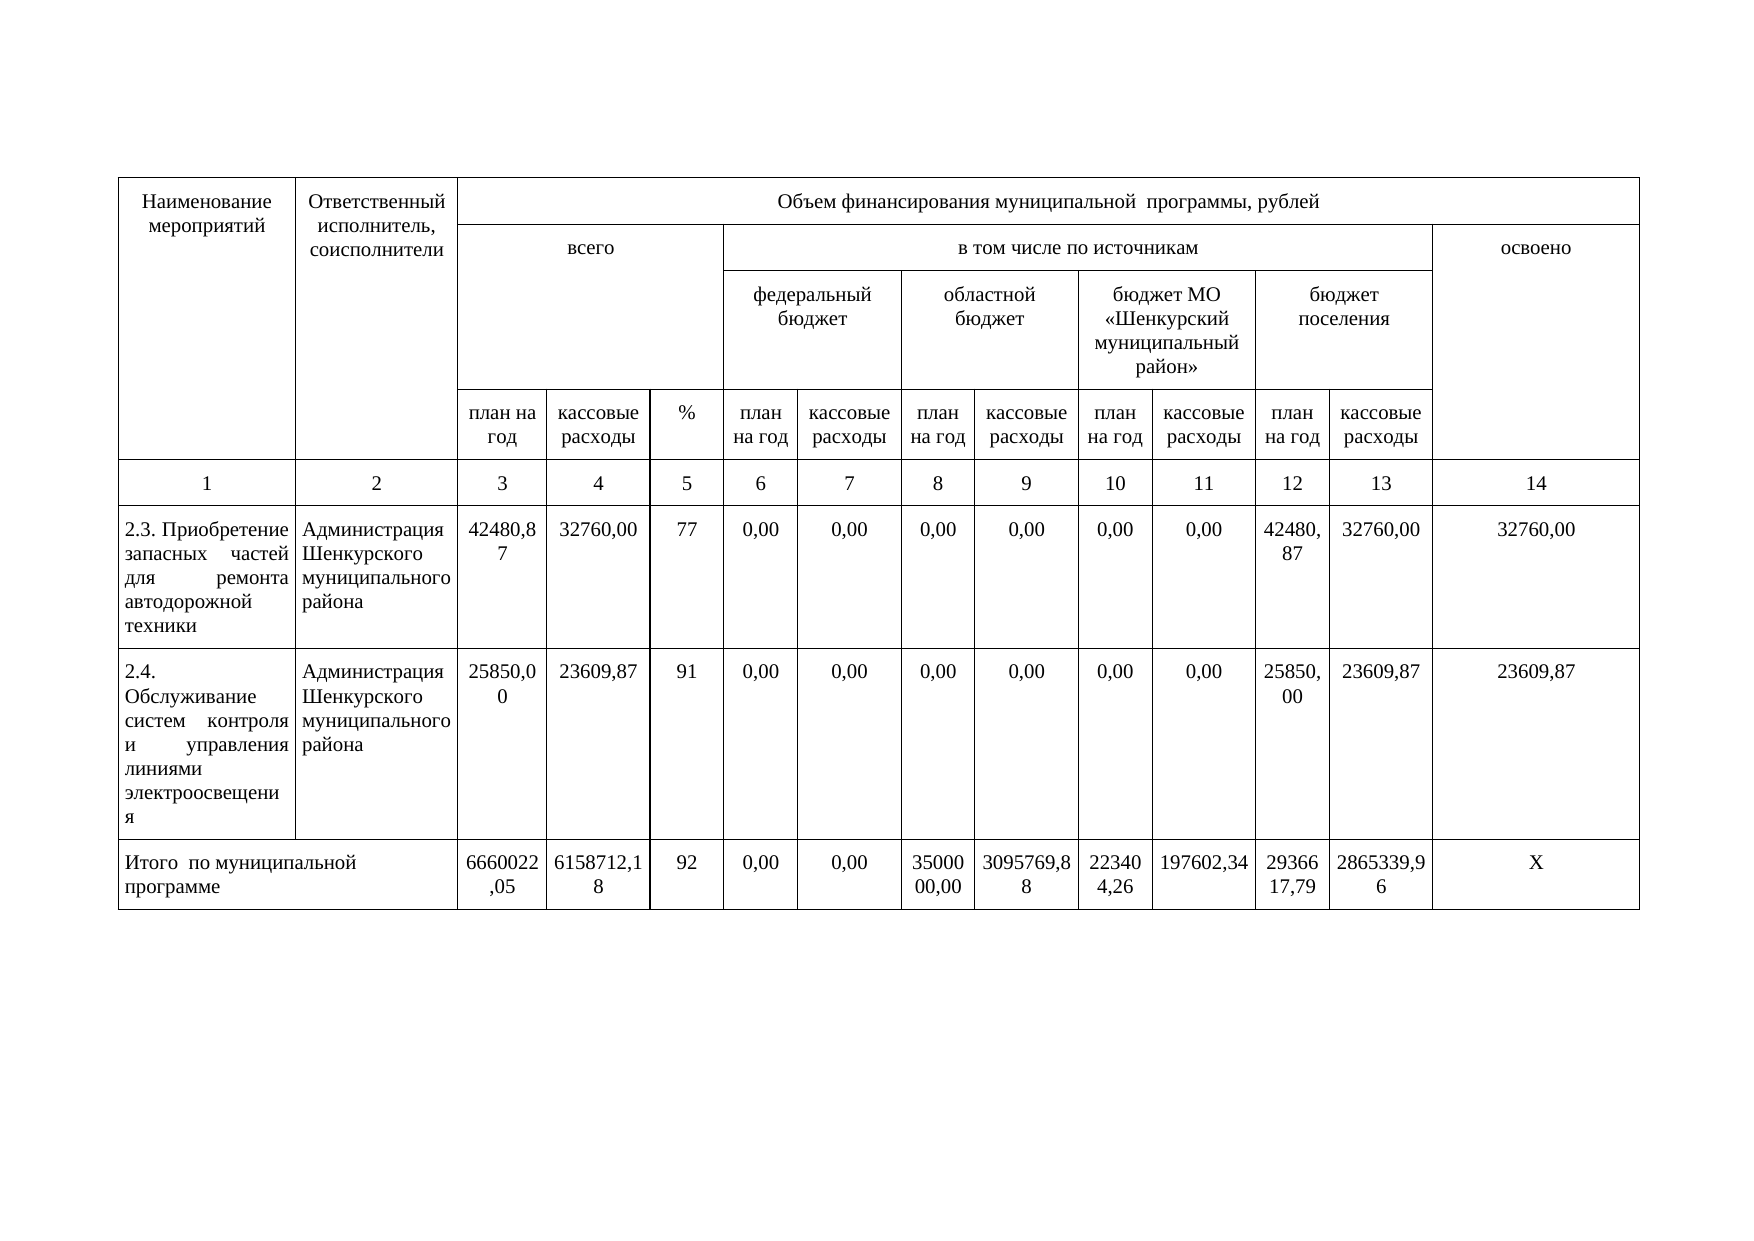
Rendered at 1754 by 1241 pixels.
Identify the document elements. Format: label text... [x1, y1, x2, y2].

table_cell кассовые расходы [975, 390, 1078, 459]
table_cell 3 [458, 460, 546, 505]
table_cell 77 [651, 506, 723, 648]
table_cell 0,00 [1079, 506, 1152, 648]
table_cell 223404,26 [1079, 840, 1152, 909]
table_cell кассовые расходы [798, 390, 901, 459]
table_cell 12 [1256, 460, 1329, 505]
table_cell 23609,87 [1433, 649, 1639, 838]
table_cell в том числе по источникам [724, 225, 1432, 270]
table_cell 4 [547, 460, 649, 505]
table_cell 23609,87 [1330, 649, 1432, 838]
table_header Ответственный исполнитель, соисполнители [296, 178, 457, 459]
table_cell 3500000,00 [902, 840, 974, 909]
table_cell % [651, 390, 723, 459]
table_cell кассовые расходы [1330, 390, 1432, 459]
table_cell 11 [1153, 460, 1255, 505]
table_cell освоено [1433, 225, 1639, 459]
table_cell 2936617,79 [1256, 840, 1329, 909]
table_cell 92 [651, 840, 723, 909]
table_cell 5 [651, 460, 723, 505]
table_cell план на год [1256, 390, 1329, 459]
table_cell 2865339,96 [1330, 840, 1432, 909]
table_cell 0,00 [902, 649, 974, 838]
table_cell план на год [1079, 390, 1152, 459]
table_cell 32760,00 [1433, 506, 1639, 648]
table_cell план на год [458, 390, 546, 459]
table_cell 32760,00 [547, 506, 649, 648]
table_cell 7 [798, 460, 901, 505]
table_cell 0,00 [724, 506, 797, 648]
table_cell 197602,34 [1153, 840, 1255, 909]
table_cell 32760,00 [1330, 506, 1432, 648]
table_cell 42480,87 [458, 506, 546, 648]
table_cell 0,00 [975, 649, 1078, 838]
table_cell 0,00 [1079, 649, 1152, 838]
table_header Наименование мероприятий [119, 178, 295, 459]
table_cell федеральный бюджет [724, 271, 901, 388]
table_cell план на год [724, 390, 797, 459]
table_cell 0,00 [1153, 649, 1255, 838]
table_cell Администрация Шенкурского муниципального района [296, 506, 457, 648]
table_cell 0,00 [724, 840, 797, 909]
table_cell 0,00 [1153, 506, 1255, 648]
table_cell 6 [724, 460, 797, 505]
table_header Объем финансирования муниципальной программы, рублей [458, 178, 1639, 223]
table_cell 6660022,05 [458, 840, 546, 909]
table_cell бюджет МО «Шенкурский муниципальный район» [1079, 271, 1255, 388]
table_cell 0,00 [902, 506, 974, 648]
table_cell 2 [296, 460, 457, 505]
table_cell Х [1433, 840, 1639, 909]
table_cell кассовые расходы [1153, 390, 1255, 459]
table_cell Администрация Шенкурского муниципального района [296, 649, 457, 838]
table_cell 1 [119, 460, 295, 505]
table_cell 0,00 [798, 840, 901, 909]
table_cell всего [458, 225, 723, 388]
table_cell 10 [1079, 460, 1152, 505]
table_cell областной бюджет [902, 271, 1078, 388]
table_cell кассовые расходы [547, 390, 649, 459]
table_cell 9 [975, 460, 1078, 505]
table_cell 14 [1433, 460, 1639, 505]
table_cell 42480,87 [1256, 506, 1329, 648]
table_cell 3095769,88 [975, 840, 1078, 909]
table_cell 2.4. Обслуживание систем контроля и управления линиями электроосвещения [119, 649, 295, 838]
table_cell 91 [651, 649, 723, 838]
table_cell 25850,00 [458, 649, 546, 838]
table_cell 0,00 [975, 506, 1078, 648]
table_cell Итого по муниципальной программе [119, 840, 457, 909]
table_cell 25850,00 [1256, 649, 1329, 838]
table_cell 0,00 [724, 649, 797, 838]
table_cell бюджет поселения [1256, 271, 1432, 388]
table_cell 8 [902, 460, 974, 505]
table_cell 0,00 [798, 649, 901, 838]
table_cell план на год [902, 390, 974, 459]
table_cell 0,00 [798, 506, 901, 648]
table_cell 6158712,18 [547, 840, 649, 909]
table_cell 13 [1330, 460, 1432, 505]
table_cell 23609,87 [547, 649, 649, 838]
table_cell 2.3. Приобретение запасных частей для ремонта автодорожной техники [119, 506, 295, 648]
